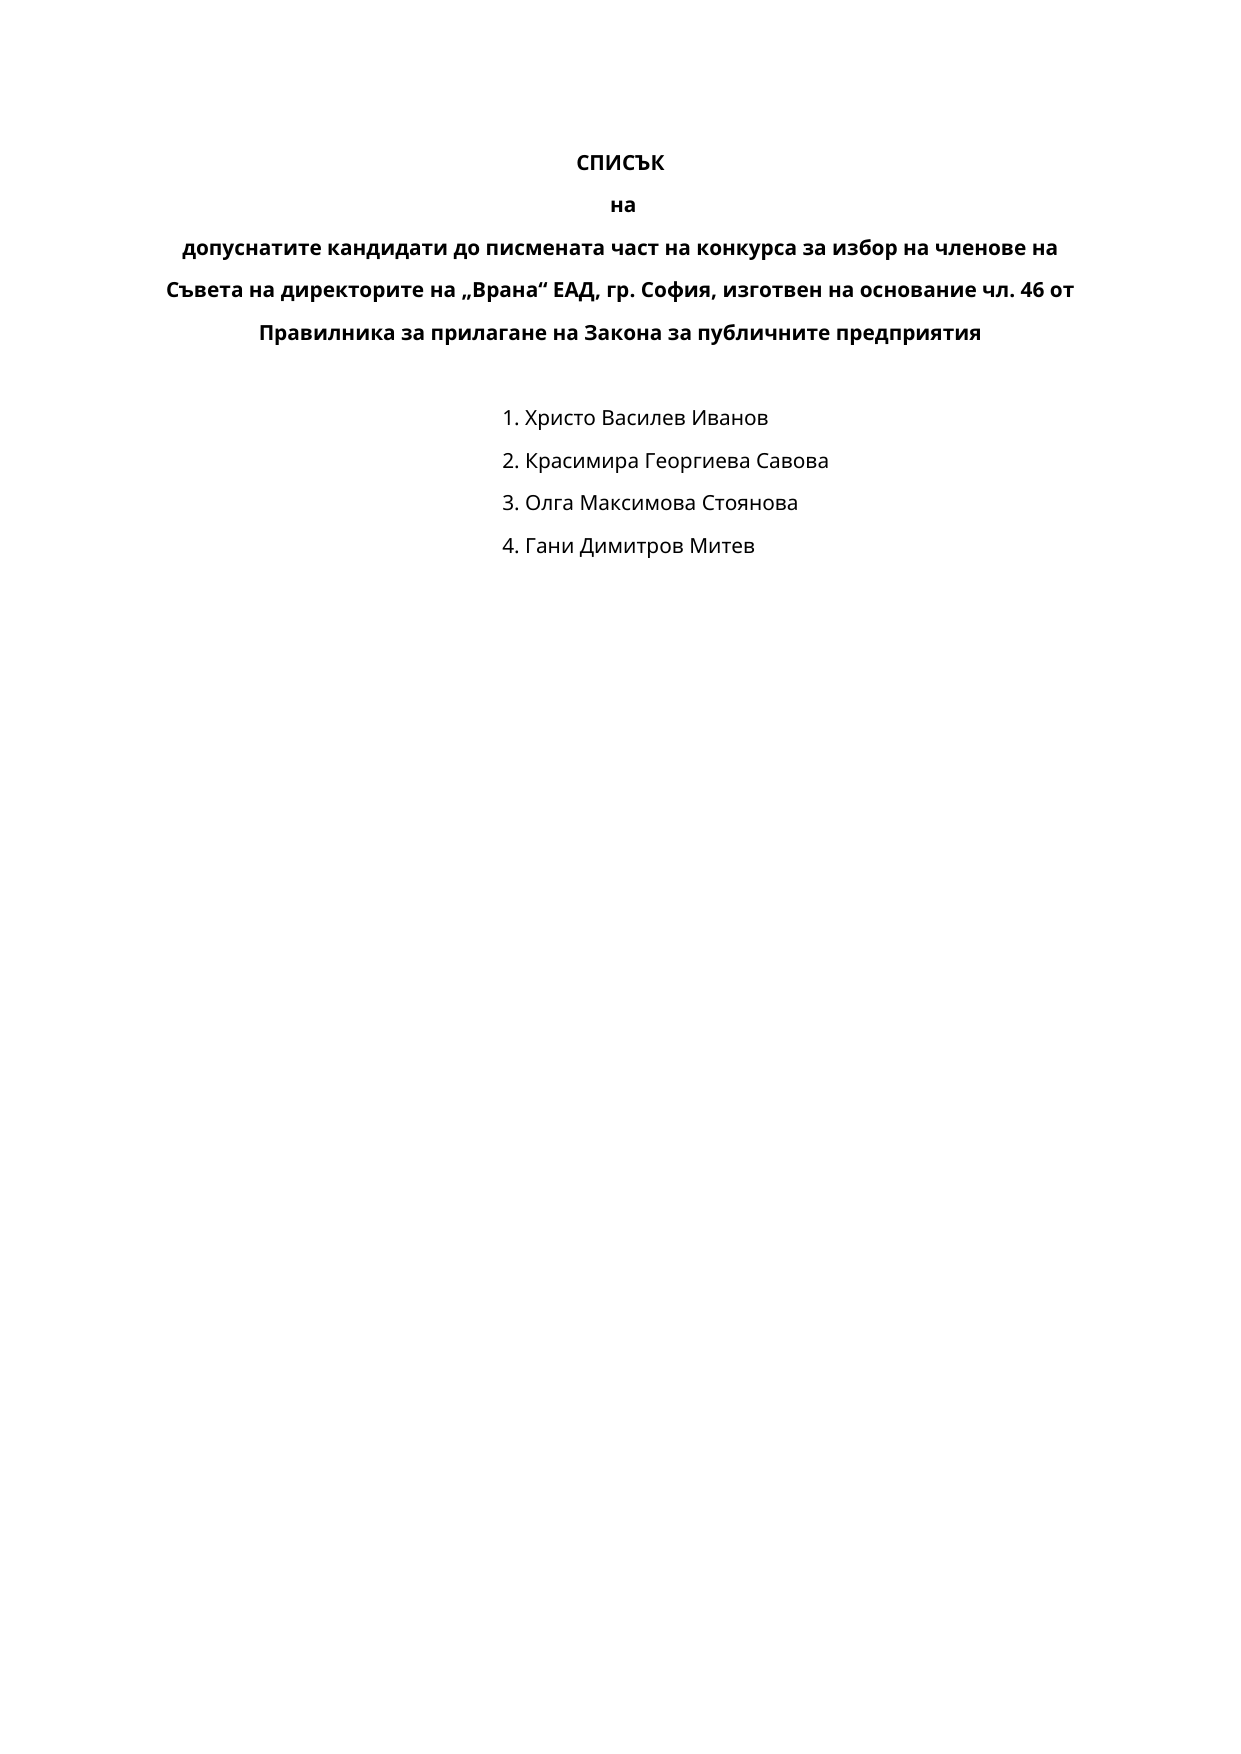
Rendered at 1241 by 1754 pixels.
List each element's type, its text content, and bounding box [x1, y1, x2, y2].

text 4. Гани Димитров Митев [502, 531, 1093, 559]
text на [148, 190, 1093, 219]
text Списък [148, 148, 1093, 176]
list 1. Христо Василев Иванов [502, 403, 1093, 432]
text допуснатите кандидати до писмената част на конкурса за избор на членове на Съвета на директорите на „Врана“ ЕАД, гр. София, изготвен на основание чл. 46 от Правилника за прилагане на Закона за публичните предприятия [148, 233, 1093, 346]
list 2. Красимира Георгиева Савова [502, 446, 1093, 474]
list 3. Олга Максимова Стоянова [502, 488, 1093, 517]
